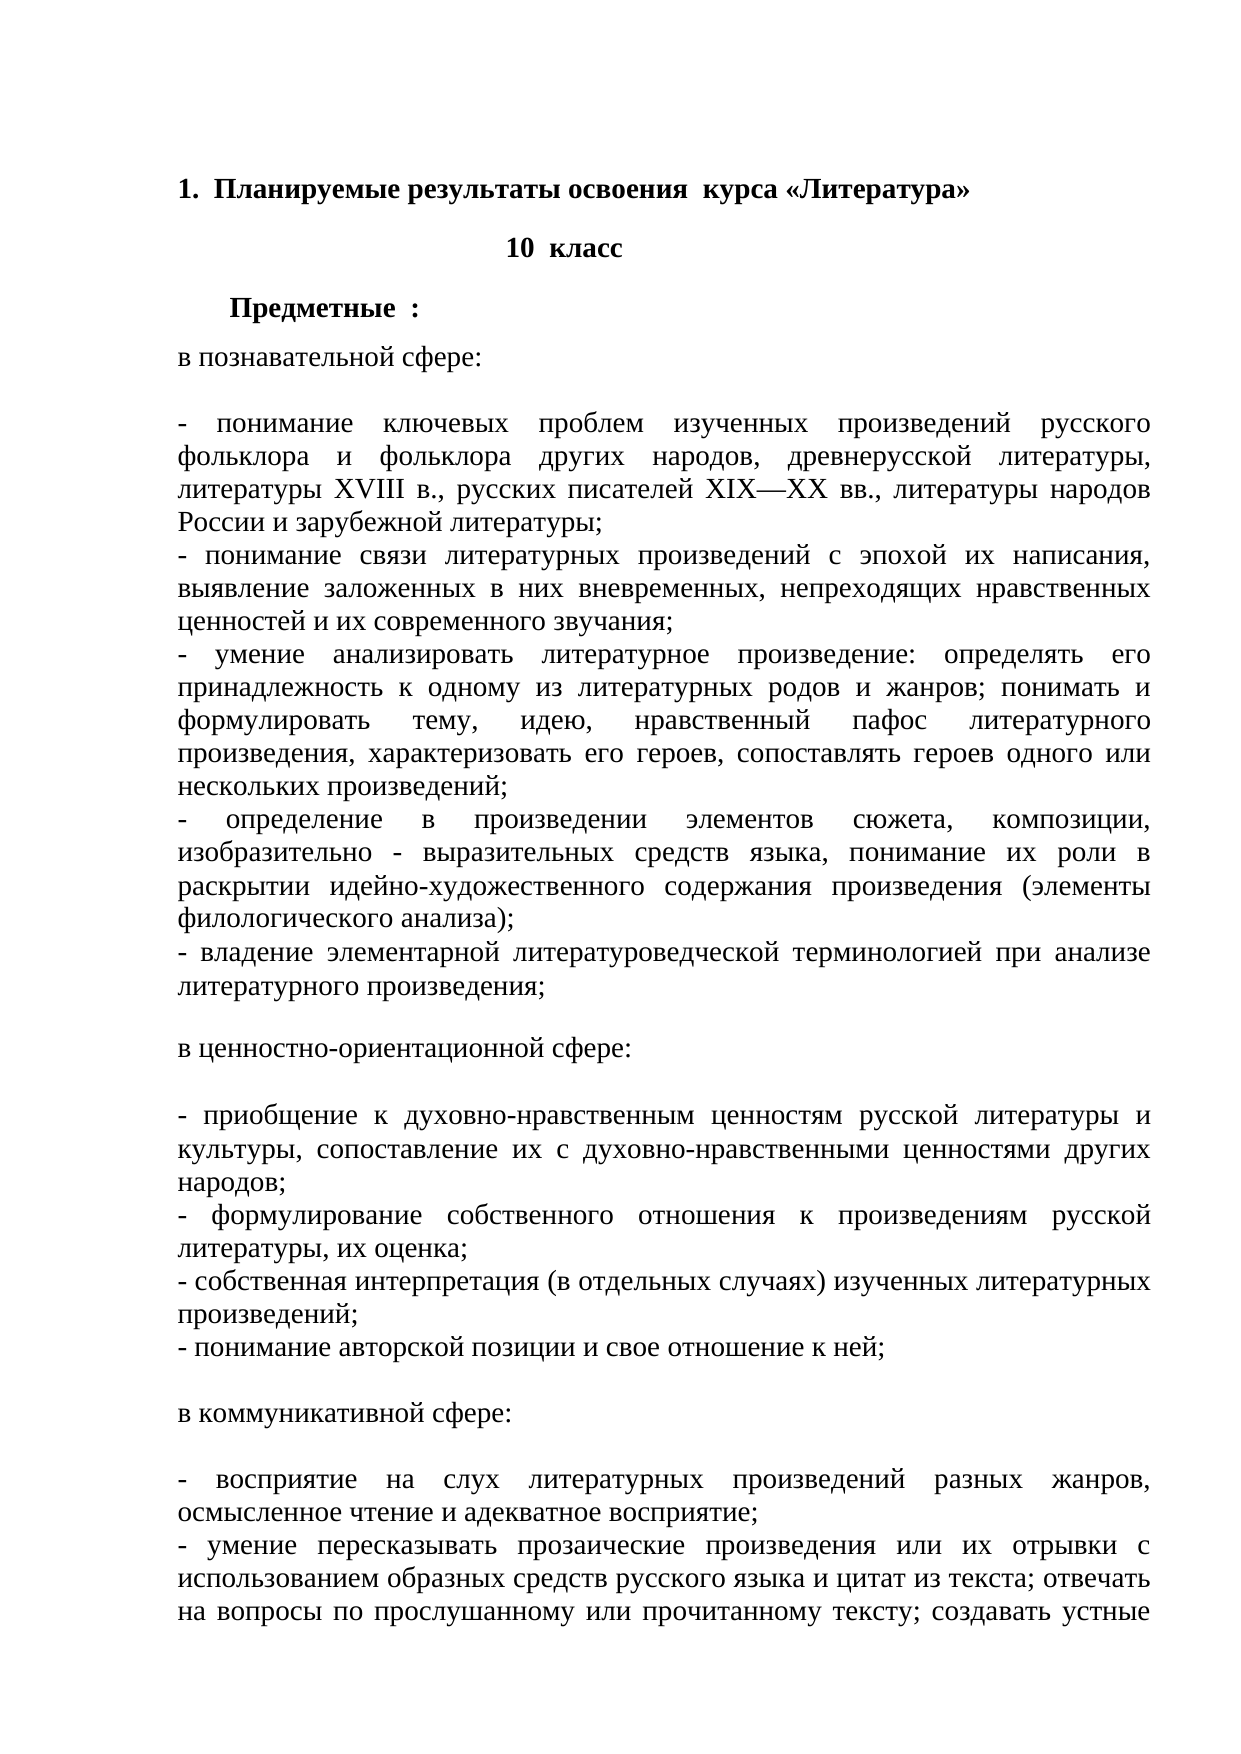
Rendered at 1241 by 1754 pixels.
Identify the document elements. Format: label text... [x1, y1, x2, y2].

text - понимание авторской позиции и свое отношение к ней; [177, 1330, 1152, 1363]
text в познавательной сфере: [177, 340, 1152, 373]
text в ценностно-ориентационной сфере: [177, 1030, 1152, 1064]
text - определение в произведении элементов сюжета, композиции, изобразительно - выразительных средств языка, понимание их роли в раскрытии идейно-художественного содержания произведения (элементы филологического анализа); [177, 802, 1152, 934]
text 1. Планируемые результаты освоения курса «Литература» [177, 171, 1152, 205]
text - приобщение к духовно-нравственным ценностям русской литературы и культуры, сопоставление их с духовно-нравственными ценностями других народов; [177, 1097, 1152, 1198]
text - понимание связи литературных произведений с эпохой их написания, выявление заложенных в них вневременных, непреходящих нравственных ценностей и их современного звучания; [177, 538, 1152, 637]
text - умение анализировать литературное произведение: определять его принадлежность к одному из литературных родов и жанров; понимать и формулировать тему, идею, нравственный пафос литературного произведения, характеризовать его героев, сопоставлять героев одного или нескольких произведений; [177, 637, 1152, 802]
text - понимание ключевых проблем изученных произведений русского фольклора и фольклора других народов, древнерусской литературы, литературы XVIII в., русских писателей XIX—XX вв., литературы народов России и зарубежной литературы; [177, 406, 1152, 538]
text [177, 1528, 1152, 1627]
text в коммуникативной сфере: [177, 1396, 1152, 1429]
text Предметные : [229, 290, 1152, 323]
text - владение элементарной литературоведческой терминологией при анализе литературного произведения; [177, 934, 1152, 1002]
text - восприятие на слух литературных произведений разных жанров, осмысленное чтение и адекватное восприятие; [177, 1462, 1152, 1528]
text - собственная интерпретация (в отдельных случаях) изученных литературных произведений; [177, 1264, 1152, 1330]
text 10 класс [177, 231, 1152, 264]
text - формулирование собственного отношения к произведениям русской литературы, их оценка; [177, 1198, 1152, 1264]
